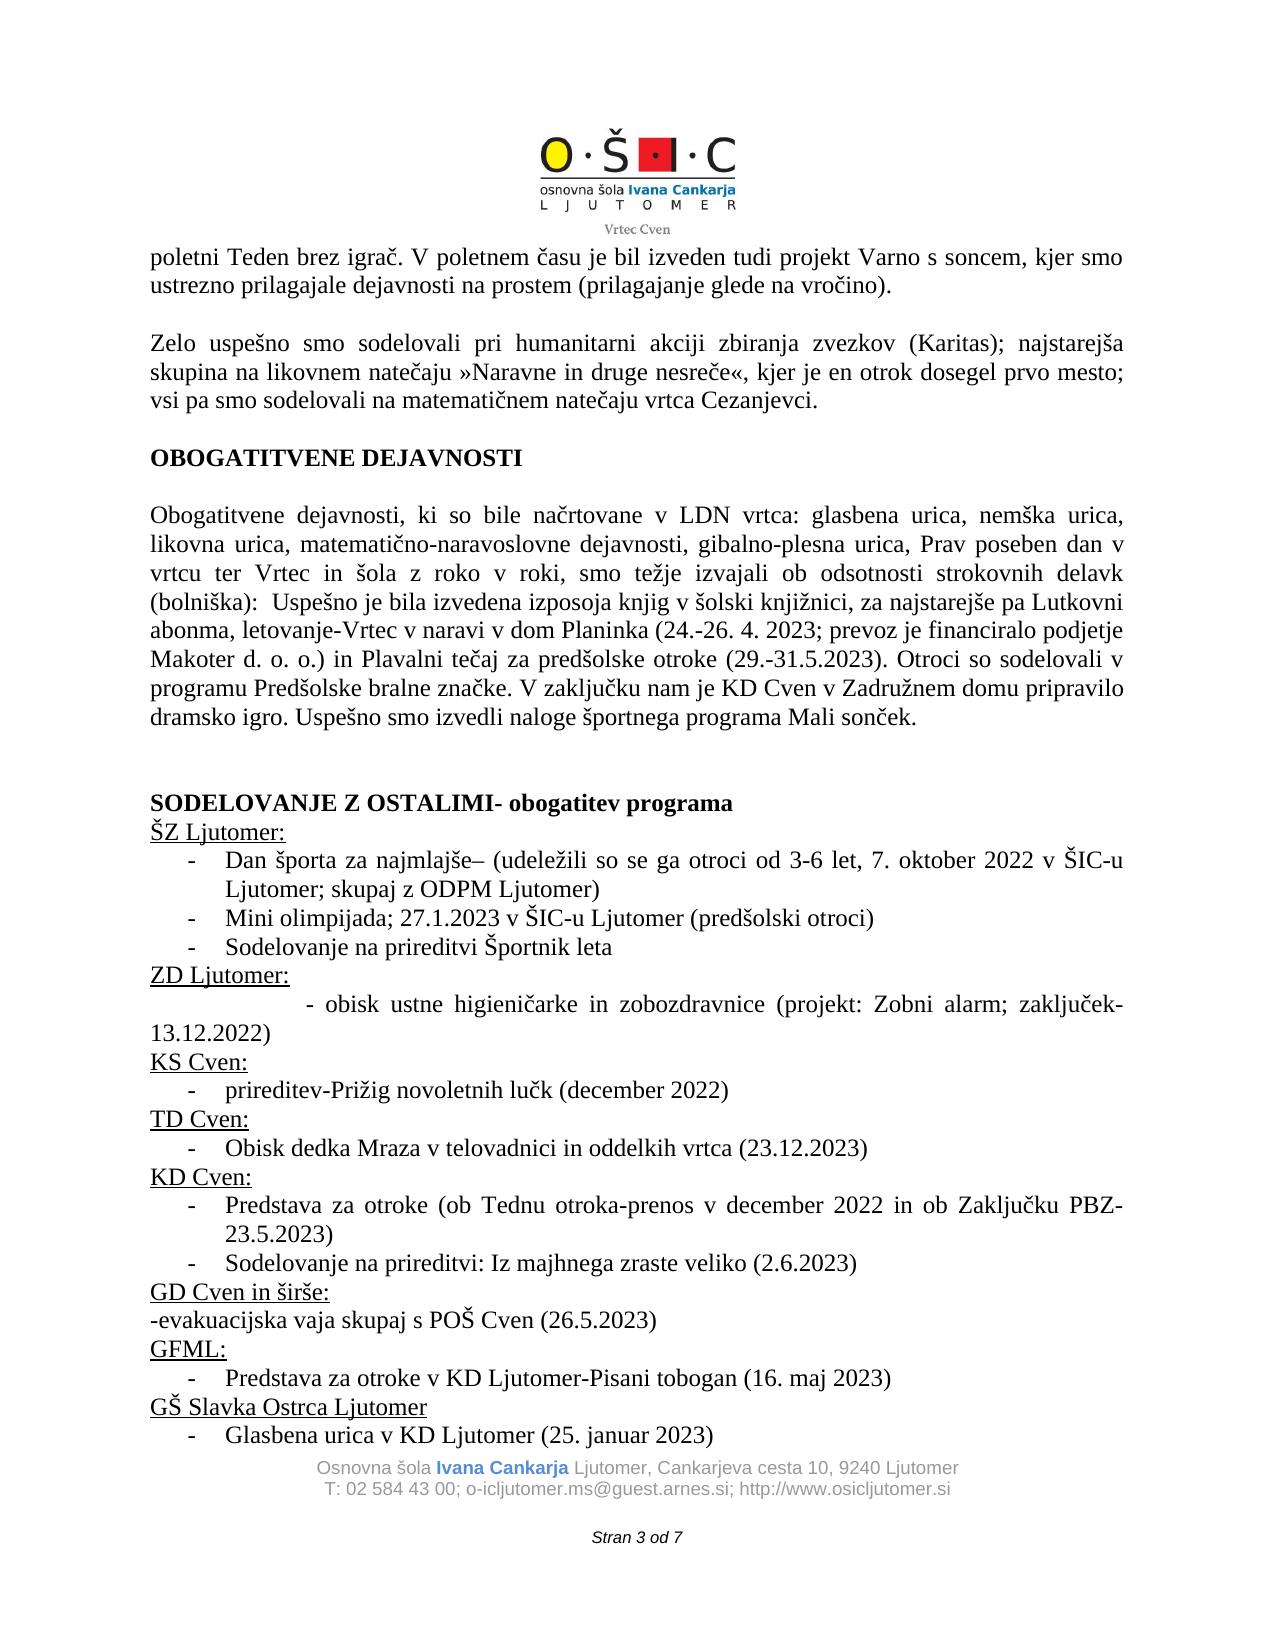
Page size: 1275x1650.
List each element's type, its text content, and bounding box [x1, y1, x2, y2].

text - obisk ustne higieničarke in zobozdravnice (projekt: Zobni alarm; zaključek-13.12.2022) [150, 989, 1125, 1047]
text ŠZ Ljutomer: [150, 817, 1125, 845]
list prireditev-Prižig novoletnih lučk (december 2022) [187, 1075, 1125, 1104]
picture [534, 73, 741, 242]
list Obisk dedka Mraza v telovadnici in oddelkih vrtca (23.12.2023) [187, 1133, 1125, 1162]
list Predstava za otroke (ob Tednu otroka-prenos v december 2022 in ob Zaključku PBZ-23.5.2023) [187, 1190, 1125, 1248]
text -evakuacijska vaja skupaj s POŠ Cven (26.5.2023) [150, 1305, 1125, 1334]
text GFML: [150, 1334, 1125, 1363]
text SODELOVANJE Z OSTALIMI- obogatitev programa [150, 788, 1125, 817]
text OBOGATITVENE DEJAVNOSTI [150, 443, 1125, 472]
list Glasbena urica v KD Ljutomer (25. januar 2023) [187, 1420, 1125, 1449]
text Obogatitvene dejavnosti, ki so bile načrtovane v LDN vrtca: glasbena urica, nemška urica, likovna urica, matematično-naravoslovne dejavnosti, gibalno-plesna urica, Prav poseben dan v vrtcu ter Vrtec in šola z roko v roki, smo težje izvajali ob odsotnosti strokovnih delavk (bolniška): Uspešno je bila izvedena izposoja knjig v šolski knjižnici, za najstarejše pa Lutkovni abonma, letovanje-Vrtec v naravi v dom Planinka (24.-26. 4. 2023; prevoz je financiralo podjetje Makoter d. o. o.) in Plavalni tečaj za predšolske otroke (29.-31.5.2023). Otroci so sodelovali v programu Predšolske bralne značke. V zaključku nam je KD Cven v Zadružnem domu pripravilo dramsko igro. Uspešno smo izvedli naloge športnega programa Mali sonček. [150, 500, 1125, 730]
text ZD Ljutomer: [150, 960, 1125, 989]
text Zelo uspešno smo sodelovali pri humanitarni akciji zbiranja zvezkov (Karitas); najstarejša skupina na likovnem natečaju »Naravne in druge nesreče«, kjer je en otrok dosegel prvo mesto; vsi pa smo sodelovali na matematičnem natečaju vrtca Cezanjevci. [150, 328, 1125, 414]
list Dan športa za najmlajše– (udeležili so se ga otroci od 3-6 let, 7. oktober 2022 v ŠIC-u Ljutomer; skupaj z ODPM Ljutomer) [187, 845, 1125, 903]
list Mini olimpijada; 27.1.2023 v ŠIC-u Ljutomer (predšolski otroci) [187, 903, 1125, 932]
list Sodelovanje na prireditvi Športnik leta [187, 932, 1125, 960]
list Predstava za otroke v KD Ljutomer-Pisani tobogan (16. maj 2023) [187, 1363, 1125, 1392]
list Sodelovanje na prireditvi: Iz majhnega zraste veliko (2.6.2023) [187, 1248, 1125, 1277]
text KD Cven: [150, 1162, 1125, 1190]
text GD Cven in širše: [150, 1277, 1125, 1305]
text KS Cven: [150, 1047, 1125, 1075]
text GŠ Slavka Ostrca Ljutomer [150, 1392, 1125, 1420]
text TD Cven: [150, 1104, 1125, 1133]
